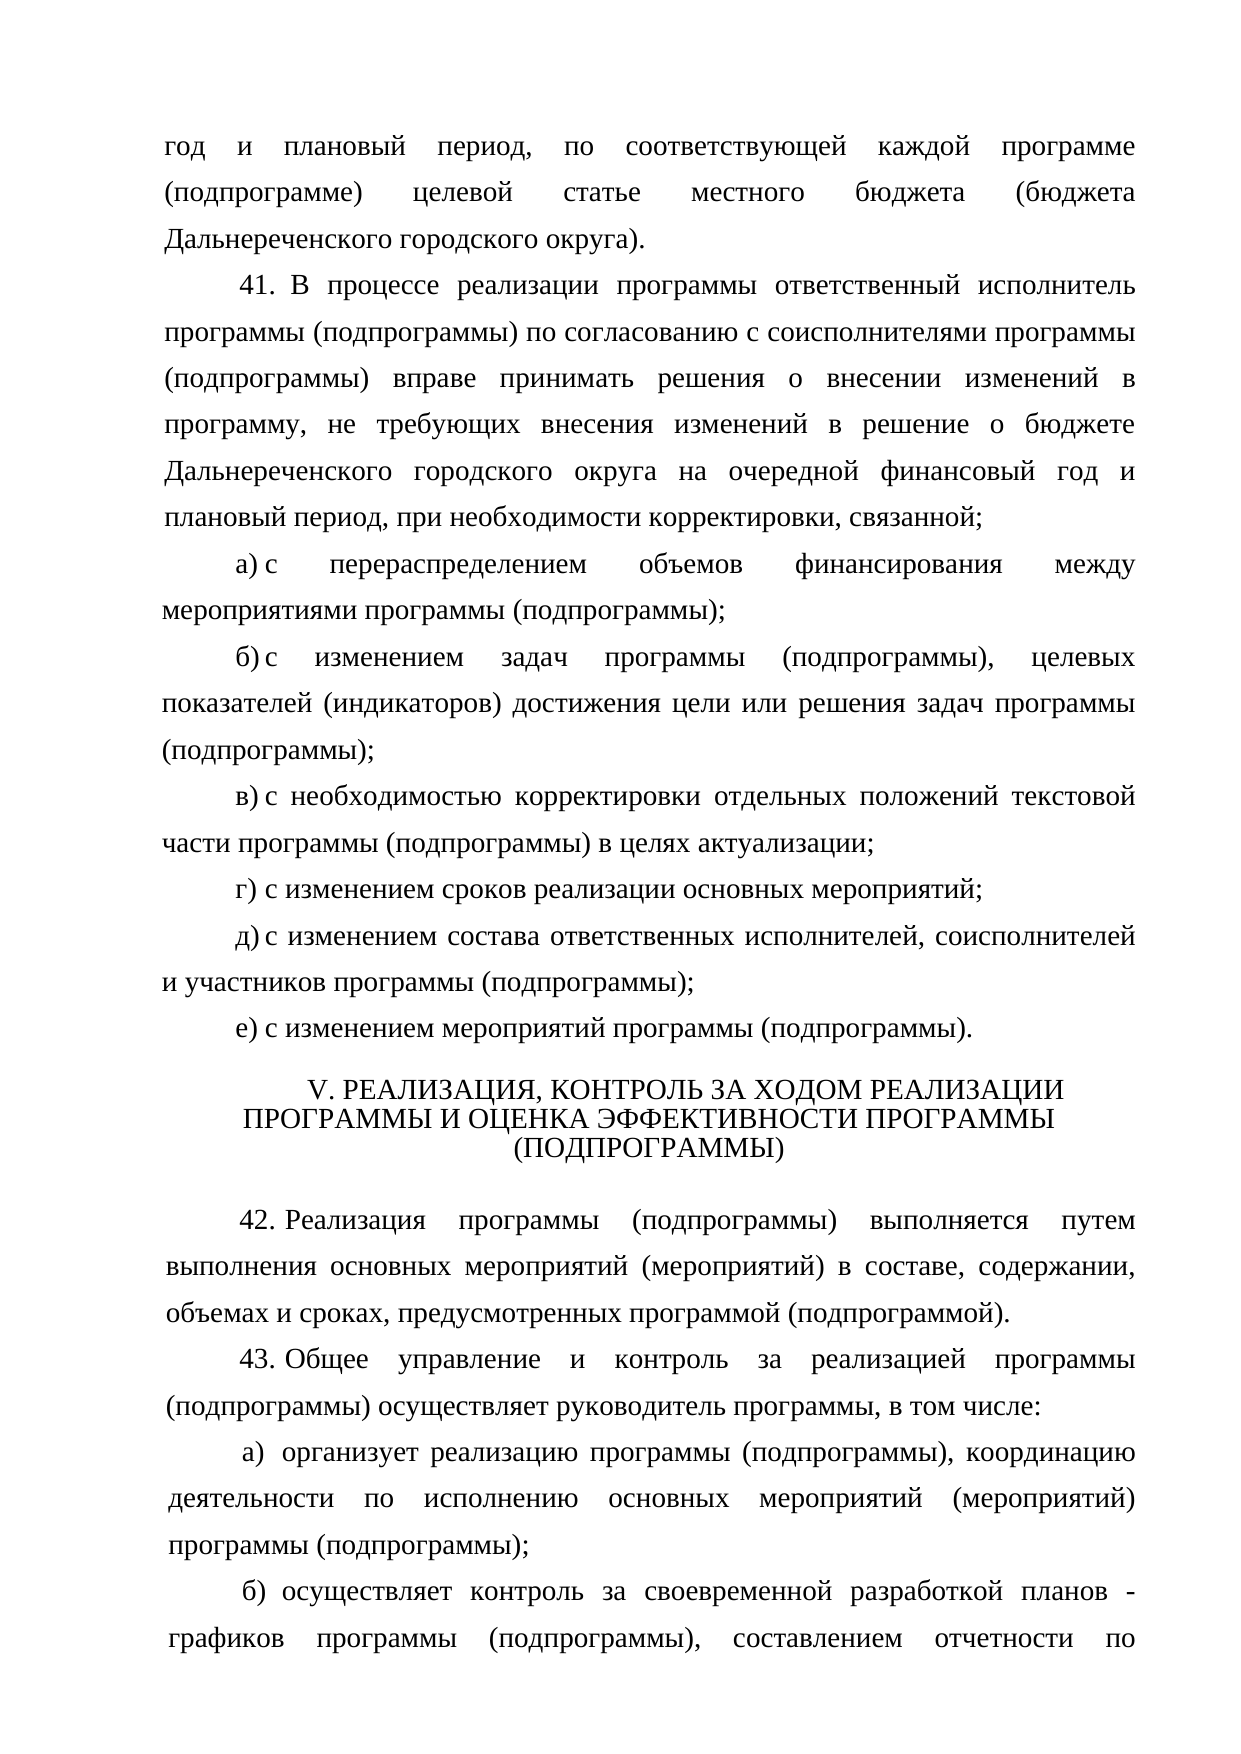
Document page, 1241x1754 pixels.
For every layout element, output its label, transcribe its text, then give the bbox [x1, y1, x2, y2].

text а) организует реализацию программы (подпрограммы), координацию деятельности по исполнению основных мероприятий (мероприятий) программы (подпрограммы); [168, 1424, 1136, 1564]
text а) с перераспределением объемов финансирования между мероприятиями программы (подпрограммы); [162, 536, 1136, 629]
list В процессе реализации программы ответственный исполнитель программы (подпрограммы) по согласованию с соисполнителями программы (подпрограммы) вправе принимать решения о внесении изменений в программу, не требующих внесения изменений в решение о бюджете Дальнереченского городского округа на очередной финансовый год и плановый период, при необходимости корректировки, связанной; [164, 257, 1136, 536]
text г) с изменением сроков реализации основных мероприятий; [235, 861, 1136, 908]
list Реализация программы (подпрограммы) выполняется путем выполнения основных мероприятий (мероприятий) в составе, содержании, объемах и сроках, предусмотренных программой (подпрограммой). [166, 1192, 1136, 1331]
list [164, 118, 1136, 257]
text д) с изменением состава ответственных исполнителей, соисполнителей и участников программы (подпрограммы); [162, 908, 1136, 1001]
text в) с необходимостью корректировки отдельных положений текстовой части программы (подпрограммы) в целях актуализации; [162, 768, 1136, 861]
text V. РЕАЛИЗАЦИЯ, КОНТРОЛЬ ЗА ХОДОМ РЕАЛИЗАЦИИ ПРОГРАММЫ И ОЦЕНКА ЭФФЕКТИВНОСТИ ПРОГРАММЫ (ПОДПРОГРАММЫ) [162, 1076, 1136, 1163]
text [168, 1564, 1136, 1657]
text е) с изменением мероприятий программы (подпрограммы). [235, 1001, 1136, 1047]
text б) с изменением задач программы (подпрограммы), целевых показателей (индикаторов) достижения цели или решения задач программы (подпрограммы); [162, 629, 1136, 768]
list Общее управление и контроль за реализацией программы (подпрограммы) осуществляет руководитель программы, в том числе: [166, 1331, 1136, 1424]
